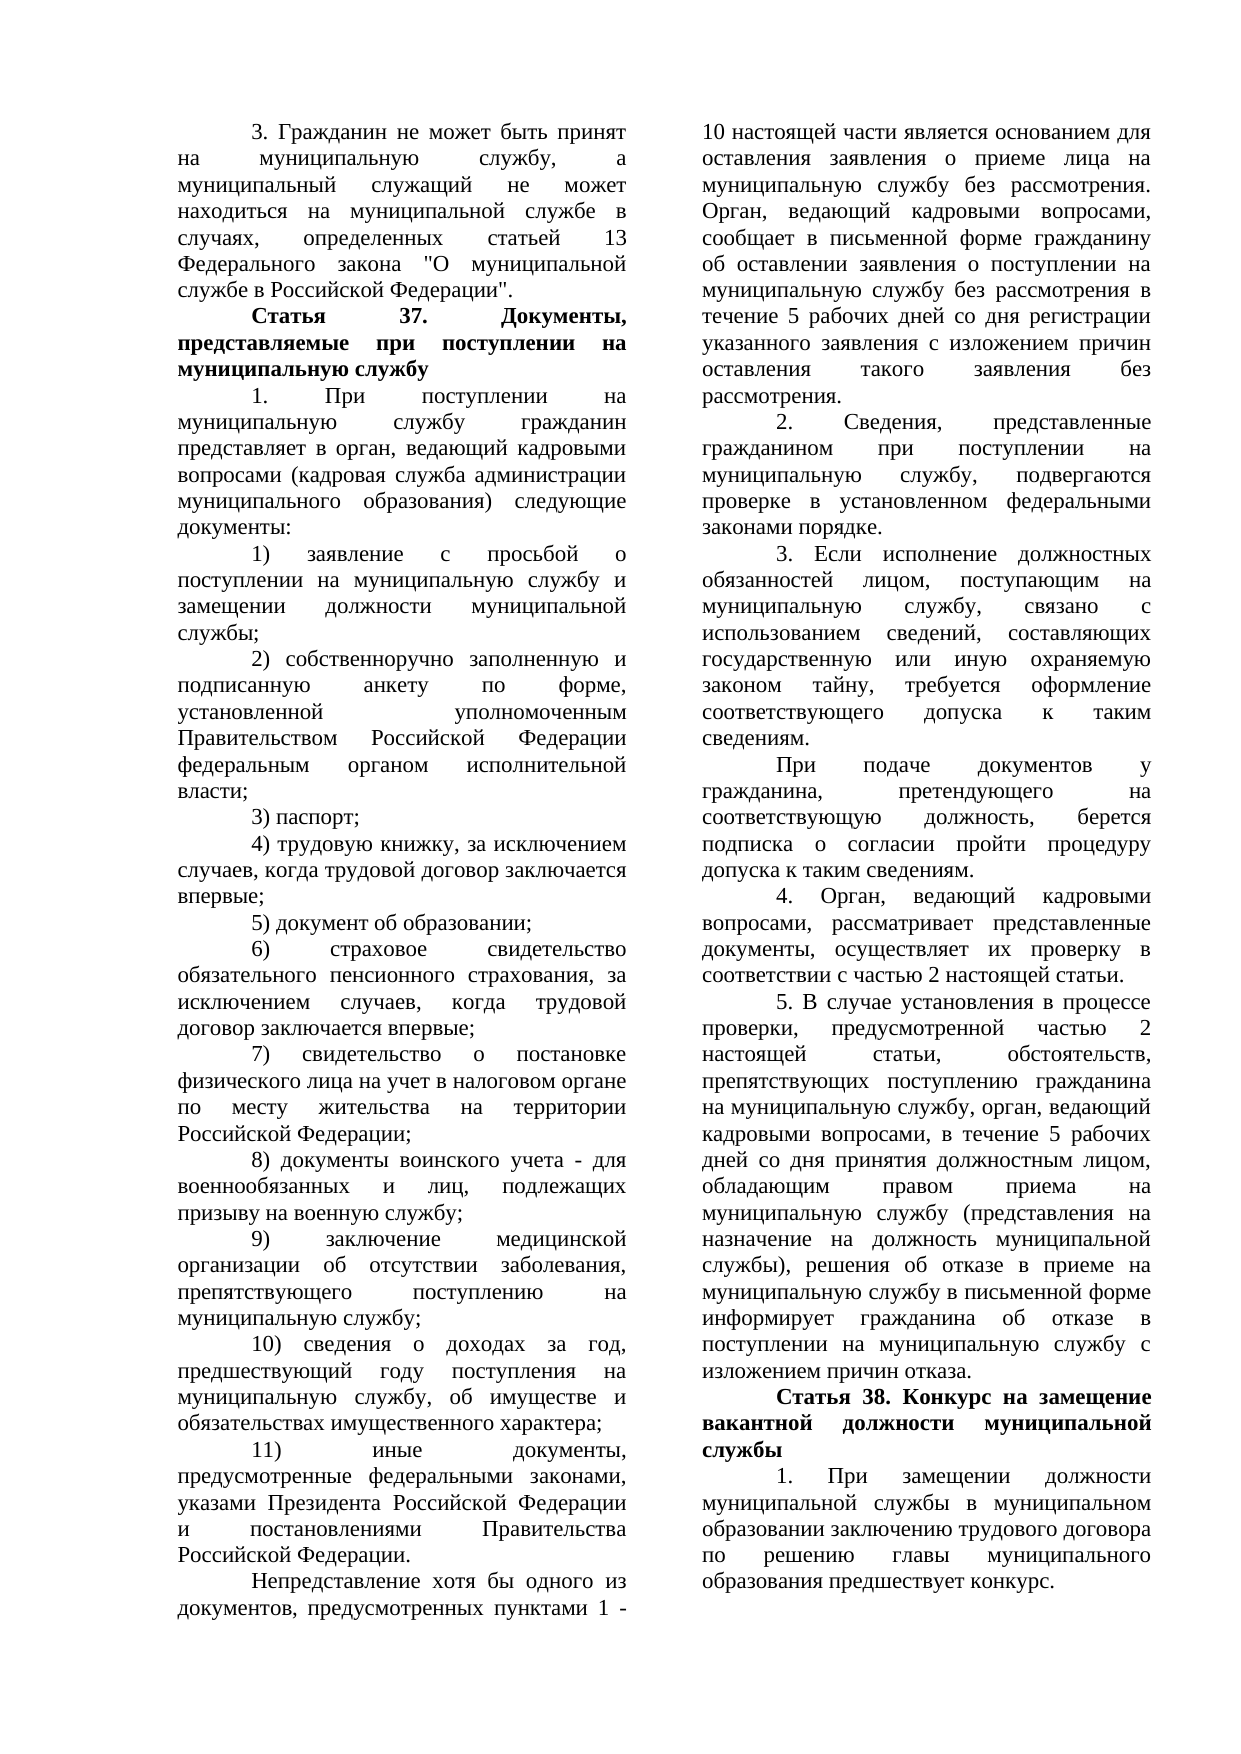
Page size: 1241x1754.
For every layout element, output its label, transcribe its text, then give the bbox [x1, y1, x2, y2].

text 1. При замещении должности муниципальной службы в муниципальном образовании заключению трудового договора по решению главы муниципального образования предшествует конкурс. [702, 1462, 1152, 1594]
text 2) собственноручно заполненную и подписанную анкету по форме, установленной уполномоченным Правительством Российской Федерации федеральным органом исполнительной власти; [177, 645, 627, 803]
text Статья 38. Конкурс на замещение вакантной должности муниципальной службы [702, 1383, 1152, 1462]
text 3) паспорт; [177, 803, 627, 830]
text Непредставление хотя бы одного из документов, предусмотренных пунктами 1 - 10 настоящей части является основанием для оставления заявления о приеме лица на муниципальную службу без рассмотрения. Орган, ведающий кадровыми вопросами, сообщает в письменной форме гражданину об оставлении заявления о поступлении на муниципальную службу без рассмотрения в течение 5 рабочих дней со дня регистрации указанного заявления с изложением причин оставления такого заявления без рассмотрения. [702, 118, 1152, 408]
text 4. Орган, ведающий кадровыми вопросами, рассматривает представленные документы, осуществляет их проверку в соответствии с частью 2 настоящей статьи. [702, 882, 1152, 988]
text Статья 37. Документы, представляемые при поступлении на муниципальную службу [177, 303, 627, 382]
text 7) свидетельство о постановке физического лица на учет в налоговом органе по месту жительства на территории Российской Федерации; [177, 1041, 627, 1146]
text 2. Сведения, представленные гражданином при поступлении на муниципальную службу, подвергаются проверке в установленном федеральными законами порядке. [702, 408, 1152, 540]
text При подаче документов у гражданина, претендующего на соответствующую должность, берется подписка о согласии пройти процедуру допуска к таким сведениям. [702, 751, 1152, 882]
text 4) трудовую книжку, за исключением случаев, когда трудовой договор заключается впервые; [177, 830, 627, 909]
text 5. В случае установления в процессе проверки, предусмотренной частью 2 настоящей статьи, обстоятельств, препятствующих поступлению гражданина на муниципальную службу, орган, ведающий кадровыми вопросами, в течение 5 рабочих дней со дня принятия должностным лицом, обладающим правом приема на муниципальную службу (представления на назначение на должность муниципальной службы), решения об отказе в приеме на муниципальную службу в письменной форме информирует гражданина об отказе в поступлении на муниципальную службу с изложением причин отказа. [702, 988, 1152, 1383]
text 3. Гражданин не может быть принят на муниципальную службу, а муниципальный служащий не может находиться на муниципальной службе в случаях, определенных статьей 13 Федерального закона "О муниципальной службе в Российской Федерации". [177, 118, 627, 303]
text 1) заявление с просьбой о поступлении на муниципальную службу и замещении должности муниципальной службы; [177, 540, 627, 645]
text 8) документы воинского учета - для военнообязанных и лиц, подлежащих призыву на военную службу; [177, 1146, 627, 1225]
text 6) страховое свидетельство обязательного пенсионного страхования, за исключением случаев, когда трудовой договор заключается впервые; [177, 935, 627, 1041]
text 5) документ об образовании; [177, 909, 627, 935]
text 10) сведения о доходах за год, предшествующий году поступления на муниципальную службу, об имуществе и обязательствах имущественного характера; [177, 1330, 627, 1436]
text 1. При поступлении на муниципальную службу гражданин представляет в орган, ведающий кадровыми вопросами (кадровая служба администрации муниципального образования) следующие документы: [177, 382, 627, 540]
text 9) заключение медицинской организации об отсутствии заболевания, препятствующего поступлению на муниципальную службу; [177, 1225, 627, 1330]
text 3. Если исполнение должностных обязанностей лицом, поступающим на муниципальную службу, связано с использованием сведений, составляющих государственную или иную охраняемую законом тайну, требуется оформление соответствующего допуска к таким сведениям. [702, 540, 1152, 751]
text 11) иные документы, предусмотренные федеральными законами, указами Президента Российской Федерации и постановлениями Правительства Российской Федерации. [177, 1436, 627, 1568]
